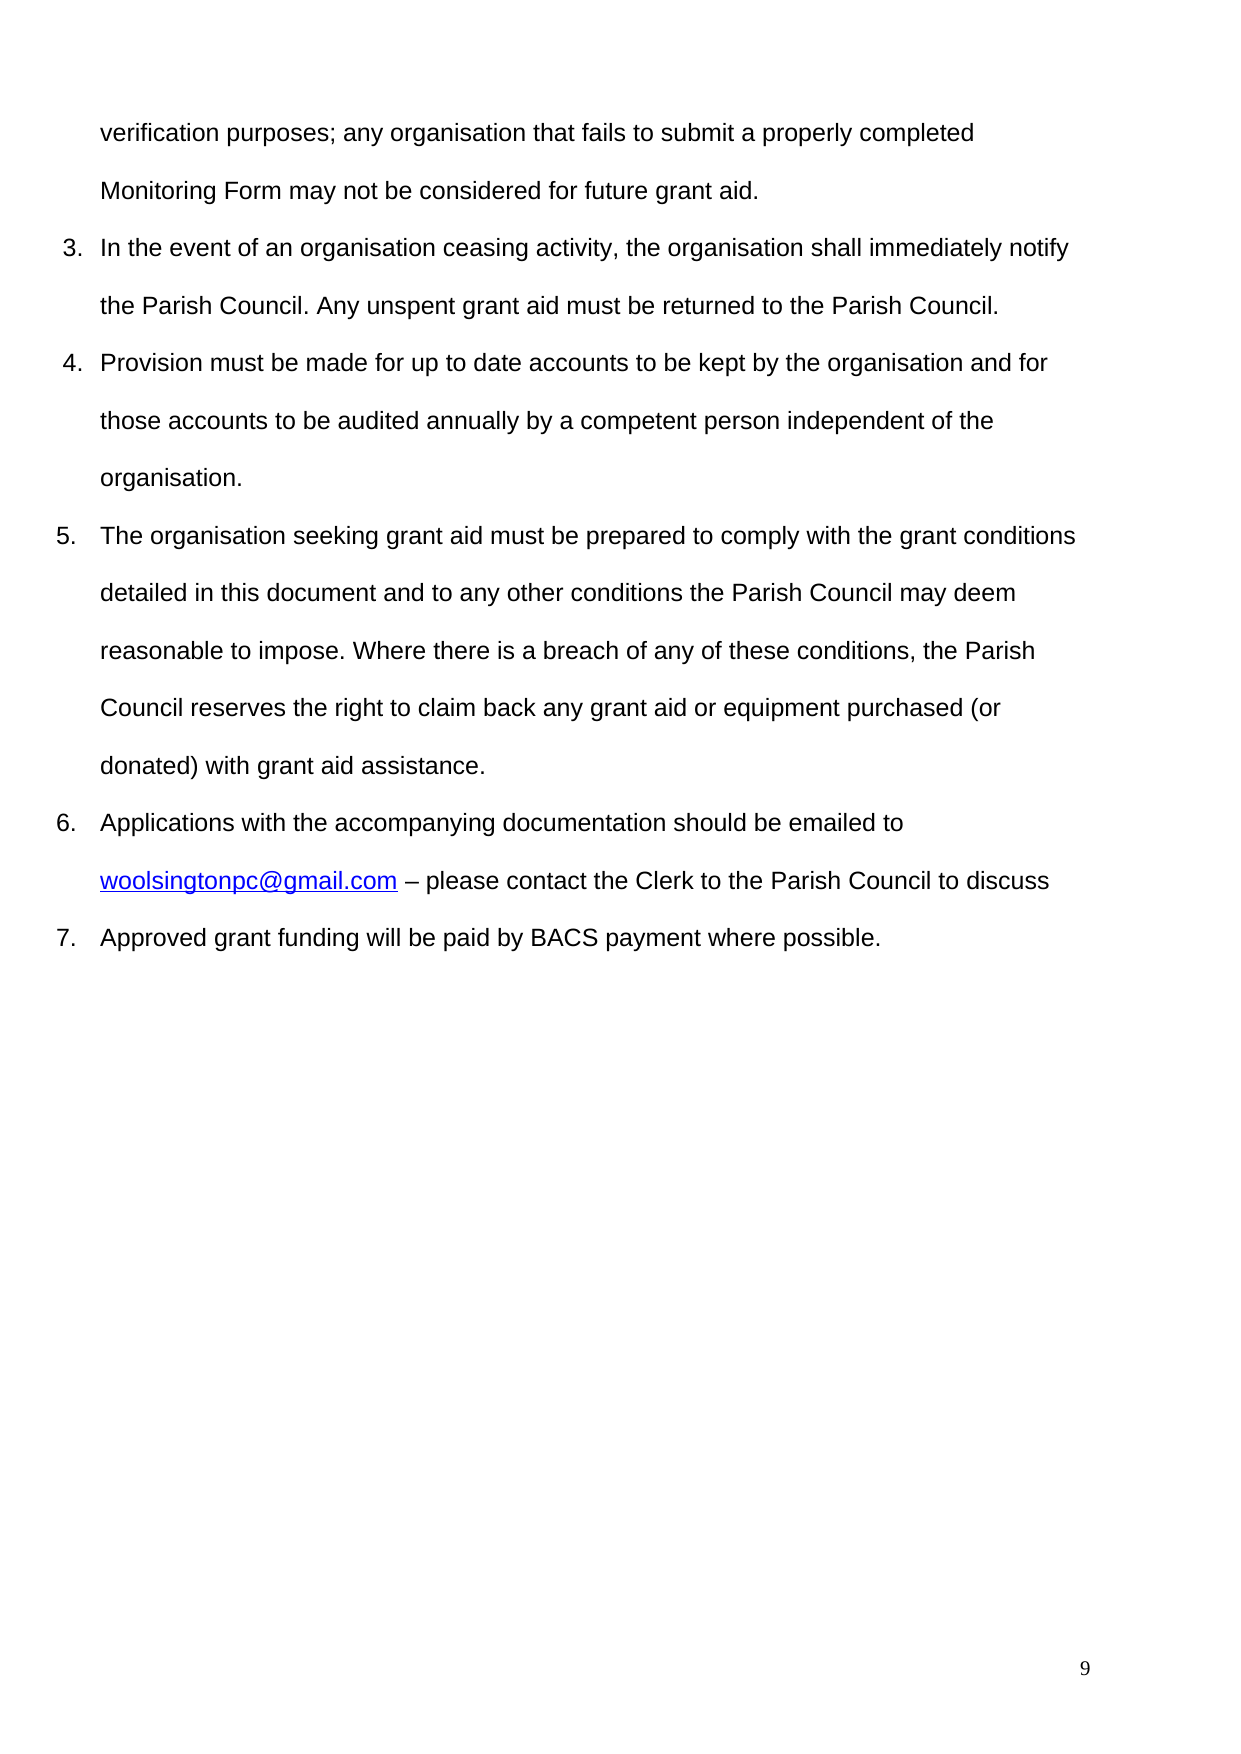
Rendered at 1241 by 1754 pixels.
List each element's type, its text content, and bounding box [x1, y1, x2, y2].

list The organisation seeking grant aid must be prepared to comply with the grant conditions detailed in this document and to any other conditions the Parish Council may deem reasonable to impose. Where there is a breach of any of these conditions, the Parish Council reserves the right to claim back any grant aid or equipment purchased (or donated) with grant aid assistance. [56, 521, 1090, 779]
list Provision must be made for up to date accounts to be kept by the organisation and for those accounts to be audited annually by a competent person independent of the organisation. [62, 348, 1090, 492]
list Applications with the accompanying documentation should be emailed to woolsingtonpc@gmail.com – please contact the Clerk to the Parish Council to discuss [56, 808, 1090, 894]
list Approved grant funding will be paid by BACS payment where possible. [56, 923, 1090, 952]
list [62, 118, 1090, 204]
list In the event of an organisation ceasing activity, the organisation shall immediately notify the Parish Council. Any unspent grant aid must be returned to the Parish Council. [62, 233, 1090, 319]
